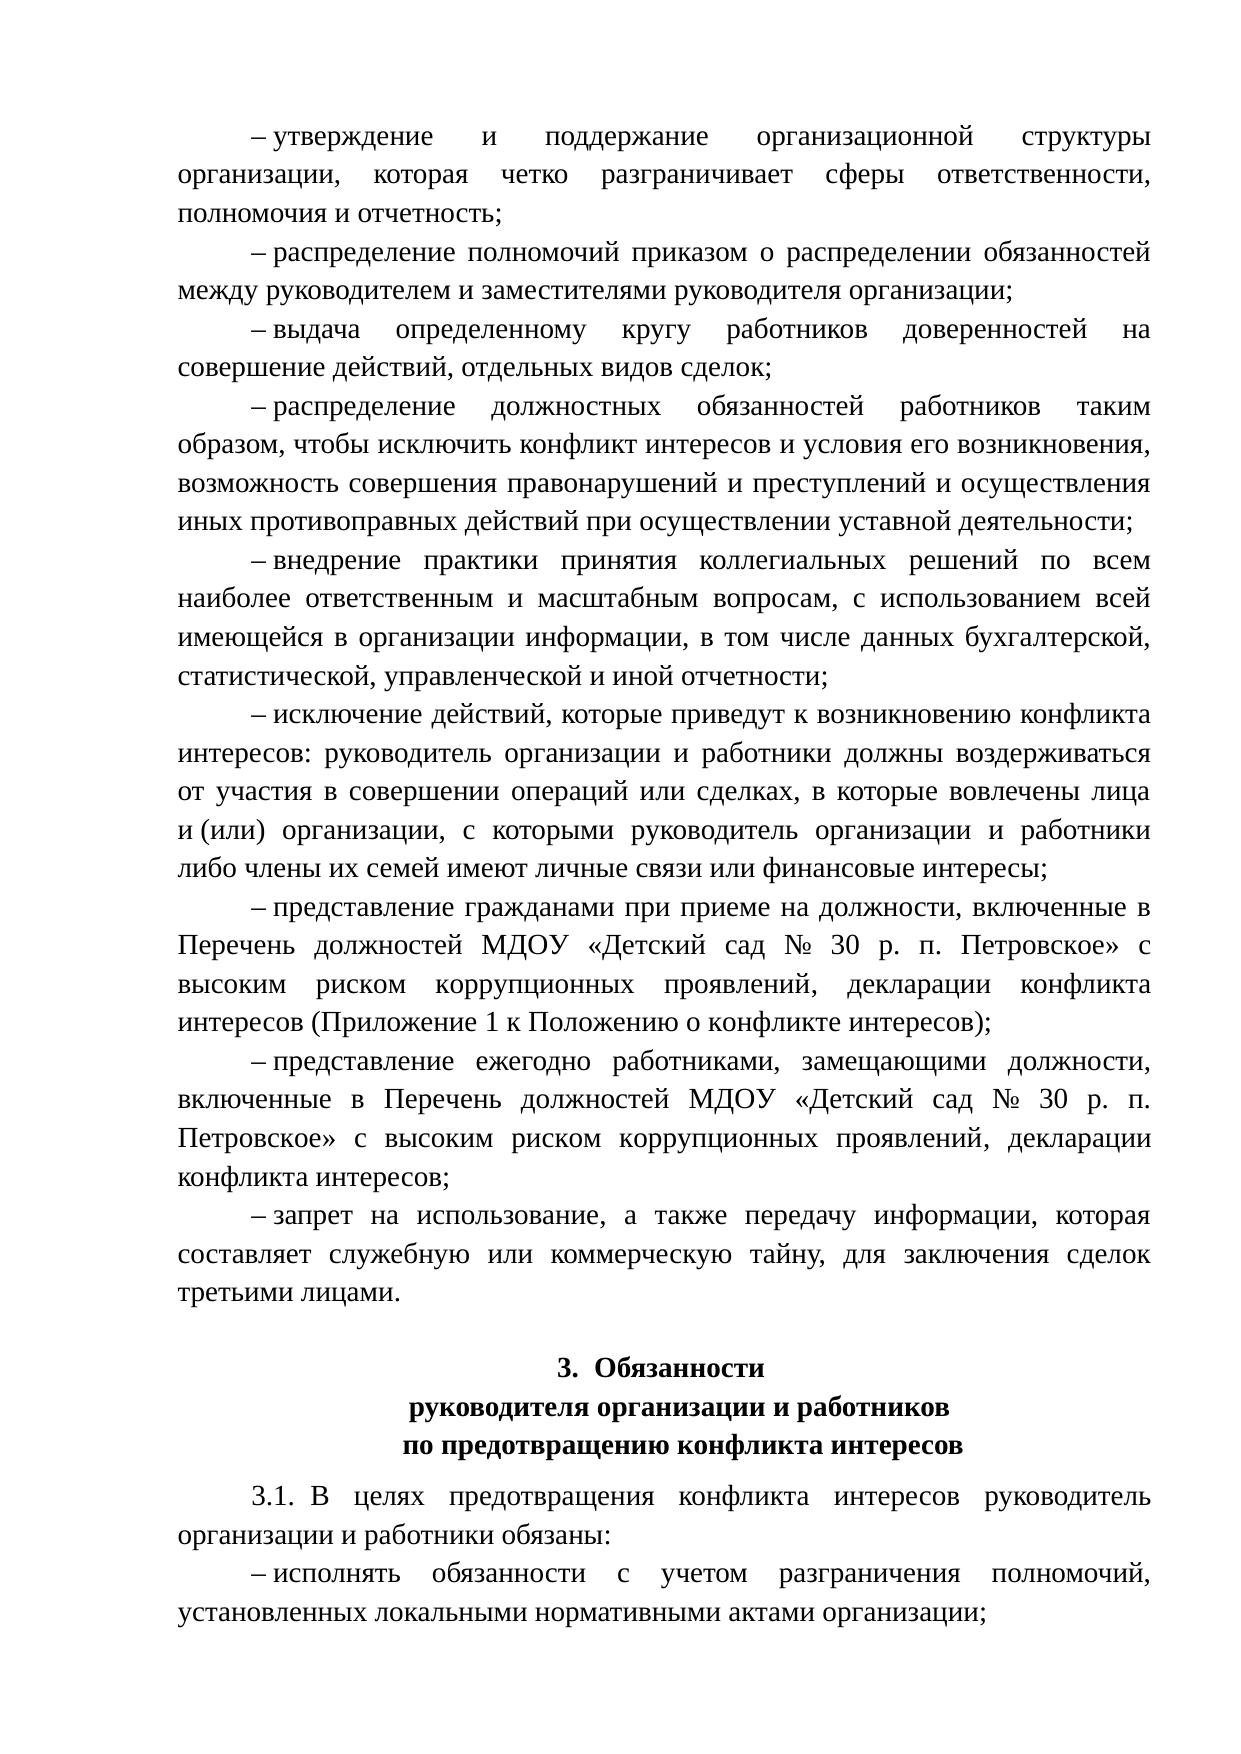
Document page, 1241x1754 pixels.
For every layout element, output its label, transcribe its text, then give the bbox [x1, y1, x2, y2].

text – утверждение и поддержание организационной структуры организации, которая четко разграничивает сферы ответственности, полномочия и отчетность; [177, 118, 1152, 229]
text – внедрение практики принятия коллегиальных решений по всем наиболее ответственным и масштабным вопросам, с использованием всей имеющейся в организации информации, в том числе данных бухгалтерской, статистической, управленческой и иной отчетности; [177, 542, 1152, 691]
text – распределение полномочий приказом о распределении обязанностей между руководителем и заместителями руководителя организации; [177, 234, 1152, 306]
list Обязанности руководителя организации и работников по предотвращению конфликта интересов [177, 1350, 1152, 1461]
text – исполнять обязанности с учетом разграничения полномочий, установленных локальными нормативными актами организации; [177, 1556, 1152, 1628]
text – запрет на использование, а также передачу информации, которая составляет служебную или коммерческую тайну, для заключения сделок третьими лицами. [177, 1197, 1152, 1308]
text – выдача определенному кругу работников доверенностей на совершение действий, отдельных видов сделок; [177, 311, 1152, 383]
text – исключение действий, которые приведут к возникновению конфликта интересов: руководитель организации и работники должны воздерживаться от участия в совершении операций или сделках, в которые вовлечены лица и (или) организации, с которыми руководитель организации и работники либо члены их семей имеют личные связи или финансовые интересы; [177, 696, 1152, 884]
text – представление гражданами при приеме на должности, включенные в Перечень должностей МДОУ «Детский сад № 30 р. п. Петровское» с высоким риском коррупционных проявлений, декларации конфликта интересов (Приложение 1 к Положению о конфликте интересов); [177, 889, 1152, 1038]
text – представление ежегодно работниками, замещающими должности, включенные в Перечень должностей МДОУ «Детский сад № 30 р. п. Петровское» с высоким риском коррупционных проявлений, декларации конфликта интересов; [177, 1043, 1152, 1192]
list В целях предотвращения конфликта интересов руководитель организации и работники обязаны: [177, 1478, 1152, 1551]
text – распределение должностных обязанностей работников таким образом, чтобы исключить конфликт интересов и условия его возникновения, возможность совершения правонарушений и преступлений и осуществления иных противоправных действий при осуществлении уставной деятельности; [177, 388, 1152, 537]
